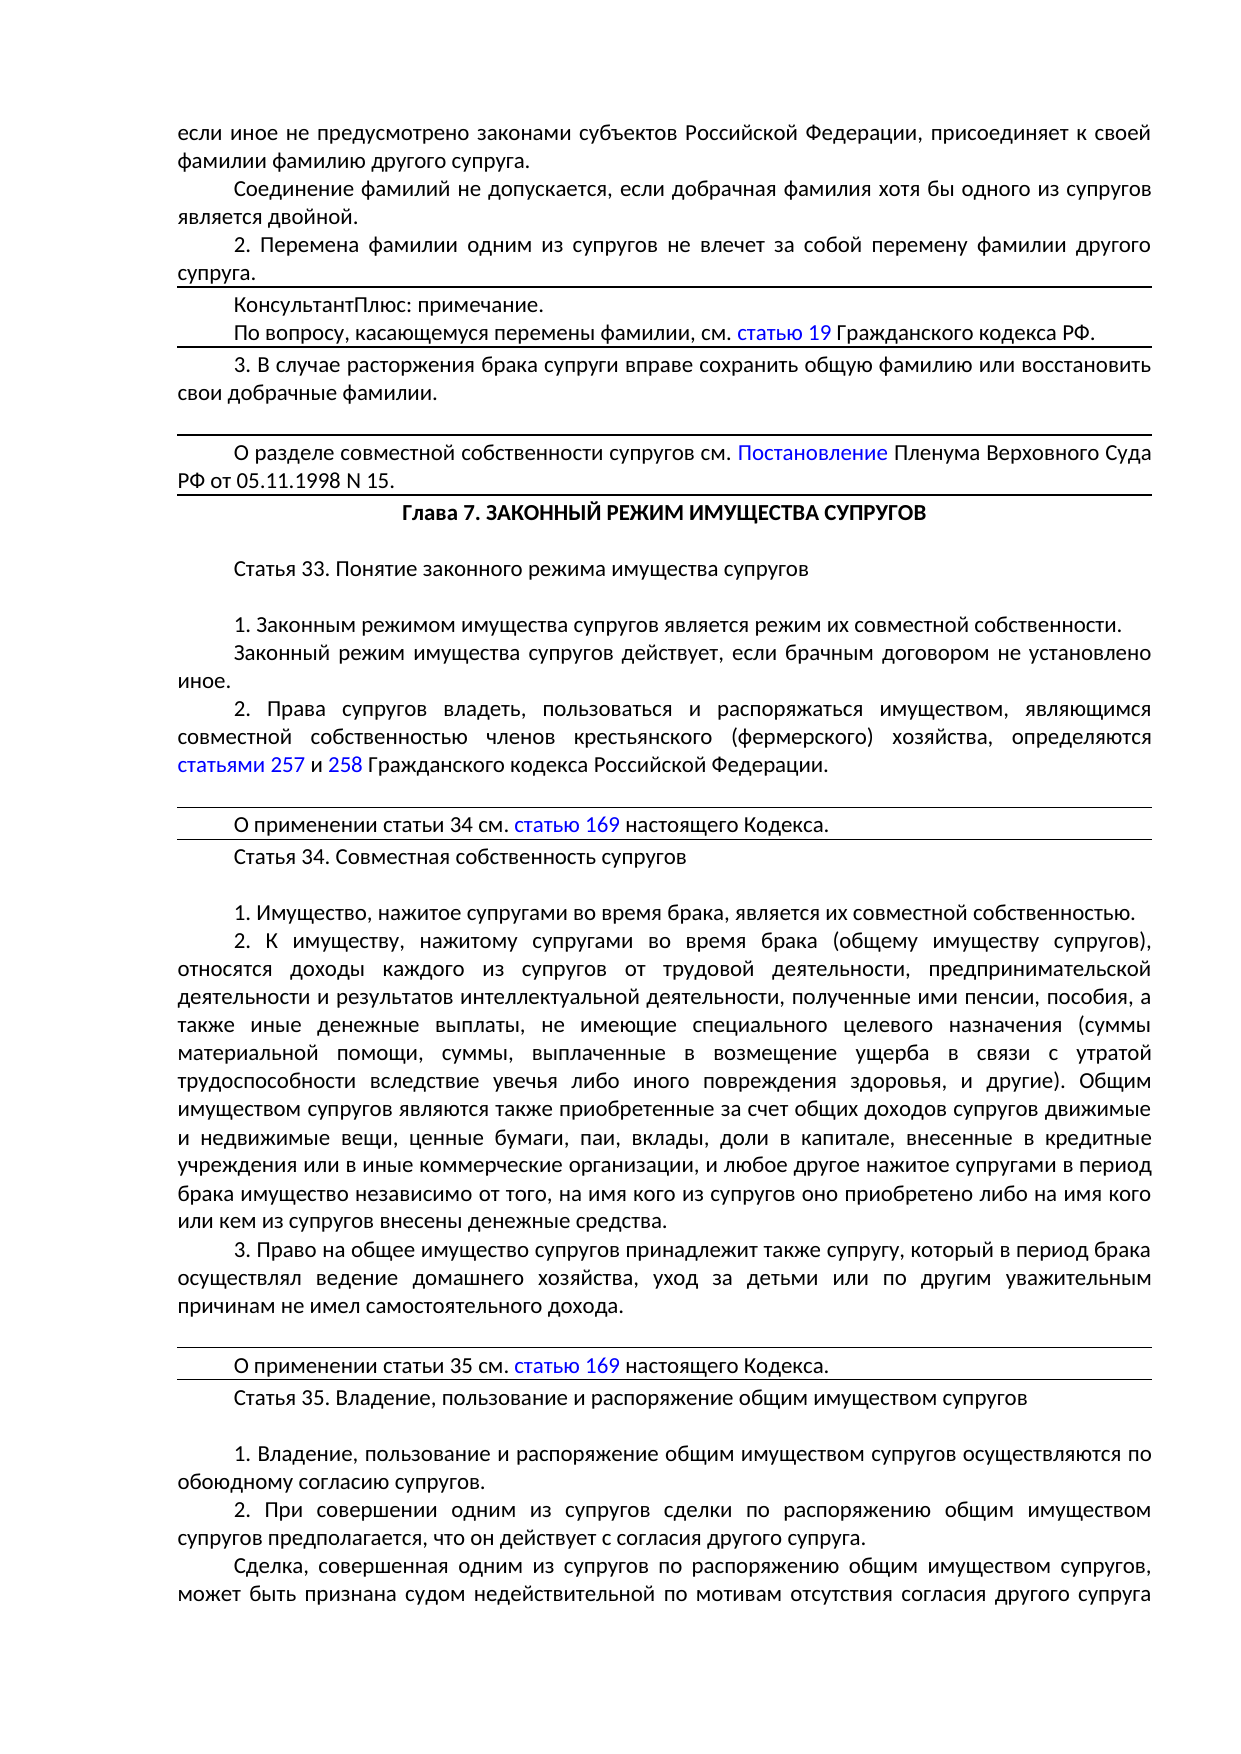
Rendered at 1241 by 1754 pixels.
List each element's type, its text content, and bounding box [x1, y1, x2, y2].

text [177, 1551, 1152, 1607]
text 3. В случае расторжения брака супруги вправе сохранить общую фамилию или восстановить свои добрачные фамилии. [177, 350, 1152, 406]
text КонсультантПлюс: примечание. [177, 290, 1152, 318]
title Глава 7. ЗАКОННЫЙ РЕЖИМ ИМУЩЕСТВА СУПРУГОВ [177, 498, 1152, 526]
text Статья 33. Понятие законного режима имущества супругов [177, 554, 1152, 582]
text Законный режим имущества супругов действует, если брачным договором не установлено иное. [177, 638, 1152, 694]
text Статья 34. Совместная собственность супругов [177, 842, 1152, 870]
text О разделе совместной собственности супругов см. Постановление Пленума Верховного Суда РФ от 05.11.1998 N 15. [177, 438, 1152, 494]
text О применении статьи 35 см. статью 169 настоящего Кодекса. [177, 1351, 1152, 1379]
text О применении статьи 34 см. статью 169 настоящего Кодекса. [177, 810, 1152, 838]
text 1. Владение, пользование и распоряжение общим имуществом супругов осуществляются по обоюдному согласию супругов. [177, 1439, 1152, 1495]
text 3. Право на общее имущество супругов принадлежит также супругу, который в период брака осуществлял ведение домашнего хозяйства, уход за детьми или по другим уважительным причинам не имел самостоятельного дохода. [177, 1235, 1152, 1319]
text Статья 35. Владение, пользование и распоряжение общим имуществом супругов [177, 1383, 1152, 1411]
text 2. Права супругов владеть, пользоваться и распоряжаться имуществом, являющимся совместной собственностью членов крестьянского (фермерского) хозяйства, определяются статьями 257 и 258 Гражданского кодекса Российской Федерации. [177, 694, 1152, 778]
text 1. Имущество, нажитое супругами во время брака, является их совместной собственностью. [177, 898, 1152, 926]
text По вопросу, касающемуся перемены фамилии, см. статью 19 Гражданского кодекса РФ. [177, 318, 1152, 346]
text Соединение фамилий не допускается, если добрачная фамилия хотя бы одного из супругов является двойной. [177, 174, 1152, 230]
text 2. Перемена фамилии одним из супругов не влечет за собой перемену фамилии другого супруга. [177, 230, 1152, 286]
text 2. При совершении одним из супругов сделки по распоряжению общим имуществом супругов предполагается, что он действует с согласия другого супруга. [177, 1495, 1152, 1551]
text 1. Законным режимом имущества супругов является режим их совместной собственности. [177, 610, 1152, 638]
text 2. К имуществу, нажитому супругами во время брака (общему имуществу супругов), относятся доходы каждого из супругов от трудовой деятельности, предпринимательской деятельности и результатов интеллектуальной деятельности, полученные ими пенсии, пособия, а также иные денежные выплаты, не имеющие специального целевого назначения (суммы материальной помощи, суммы, выплаченные в возмещение ущерба в связи с утратой трудоспособности вследствие увечья либо иного повреждения здоровья, и другие). Общим имуществом супругов являются также приобретенные за счет общих доходов супругов движимые и недвижимые вещи, ценные бумаги, паи, вклады, доли в капитале, внесенные в кредитные учреждения или в иные коммерческие организации, и любое другое нажитое супругами в период брака имущество независимо от того, на имя кого из супругов оно приобретено либо на имя кого или кем из супругов внесены денежные средства. [177, 926, 1152, 1235]
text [177, 118, 1152, 174]
